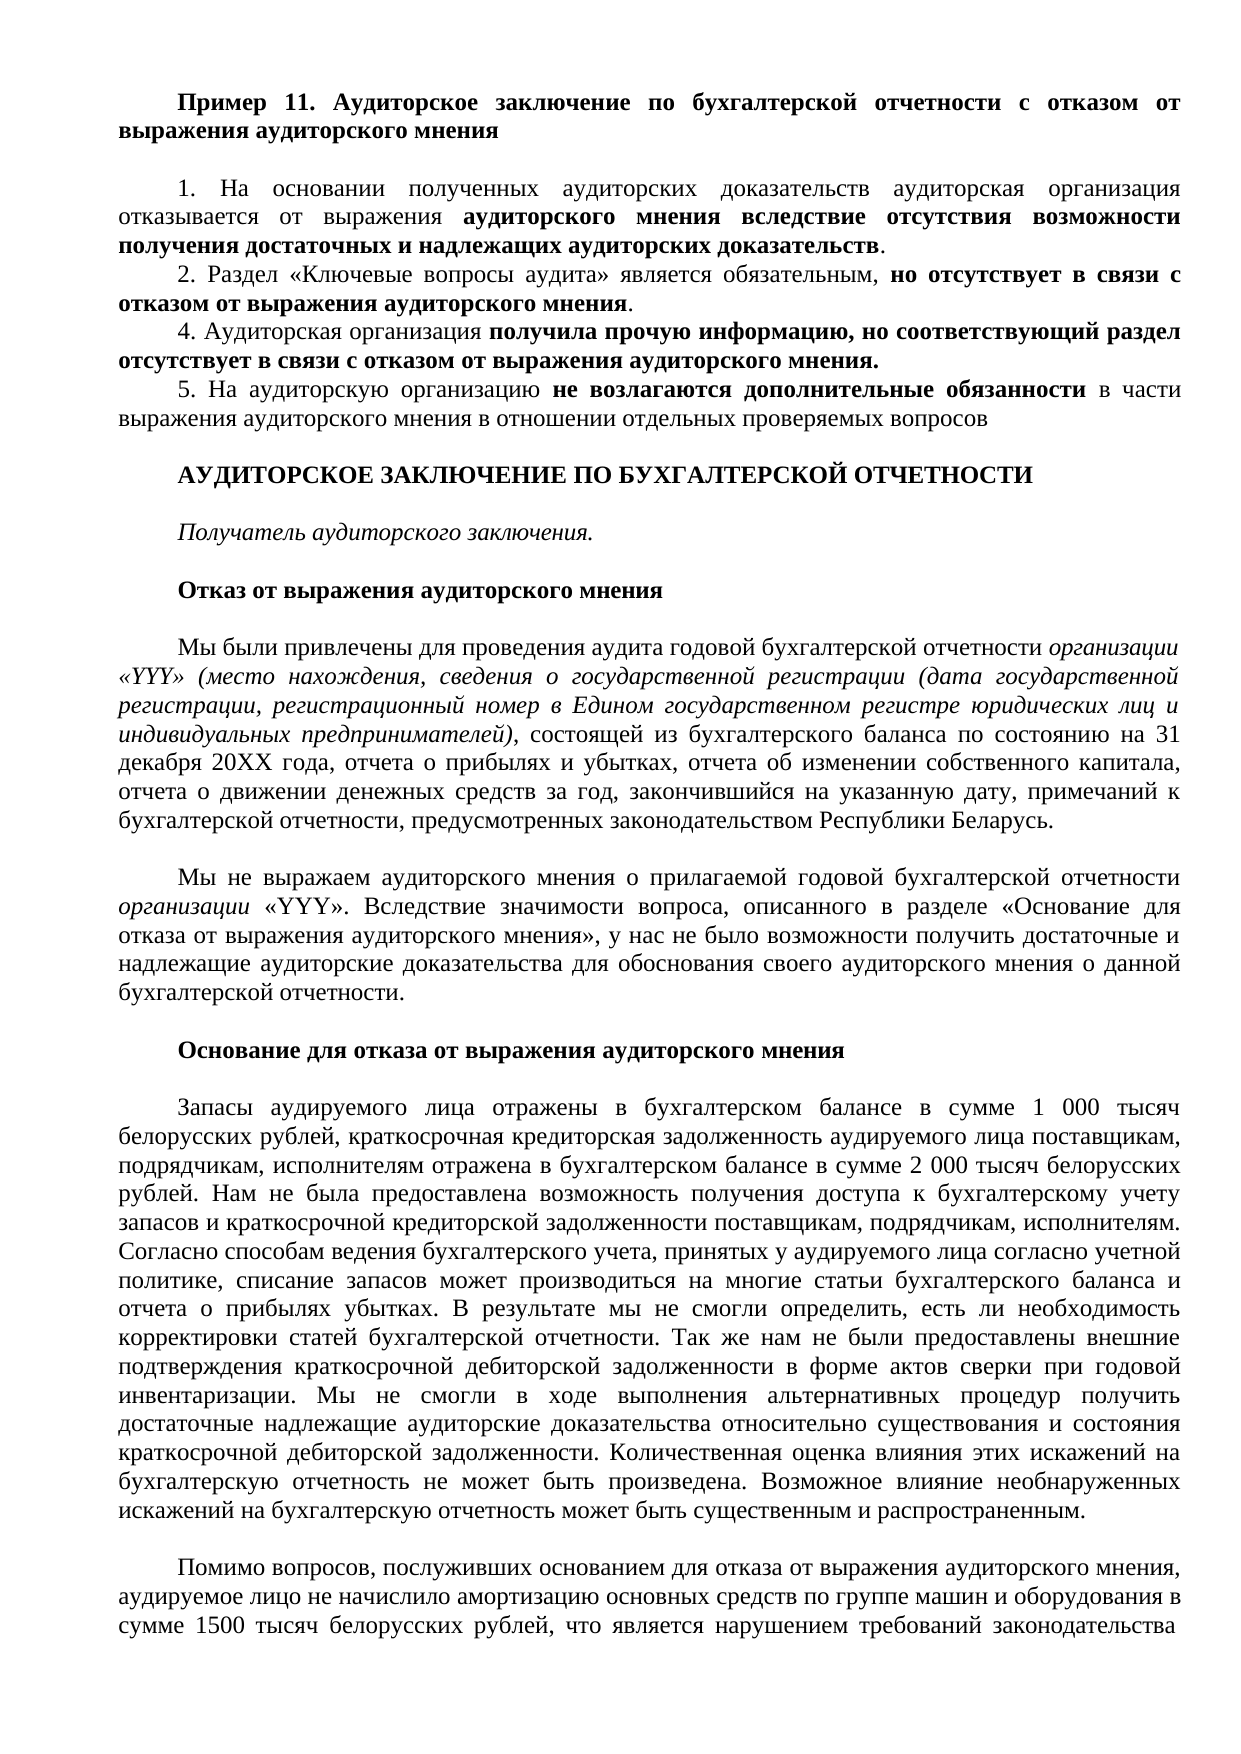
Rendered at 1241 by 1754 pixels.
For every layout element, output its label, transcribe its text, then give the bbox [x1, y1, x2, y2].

text Мы не выражаем аудиторского мнения о прилагаемой годовой бухгалтерской отчетности организации «YYY». Вследствие значимости вопроса, описанного в разделе «Основание для отказа от выражения аудиторского мнения», у нас не было возможности получить достаточные и надлежащие аудиторские доказательства для обоснования своего аудиторского мнения о данной бухгалтерской отчетности. [118, 862, 1181, 1006]
text «YYY» (место нахождения, сведения о государственной регистрации (дата государственной регистрации, регистрационный номер в Едином государственном регистре юридических лиц и индивидуальных предпринимателей), состоящей из бухгалтерского баланса по состоянию на 31 декабря 20XX года, отчета о прибылях и убытках, отчета об изменении собственного капитала, отчета о движении денежных средств за год, закончившийся на указанную дату, примечаний к бухгалтерской отчетности, предусмотренных законодательством Республики Беларусь. [118, 661, 1181, 834]
text Получатель аудиторского заключения. [177, 517, 1192, 546]
subtitle АУДИТОРСКОЕ ЗАКЛЮЧЕНИЕ ПО БУХГАЛТЕРСКОЙ ОТЧЕТНОСТИ [177, 460, 1192, 489]
subtitle Пример 11. Аудиторское заключение по бухгалтерской отчетности с отказом от выражения аудиторского мнения [118, 87, 1181, 144]
subtitle Аудиторская организация получила прочую информацию, но соответствующий раздел отсутствует в связи с отказом от выражения аудиторского мнения. [118, 316, 1181, 374]
subtitle Основание для отказа от выражения аудиторского мнения [177, 1035, 1192, 1064]
list На основании полученных аудиторских доказательств аудиторская организация отказывается от выражения аудиторского мнения вследствие отсутствия возможности получения достаточных и надлежащих аудиторских доказательств. [118, 173, 1181, 259]
subtitle Отказ от выражения аудиторского мнения [177, 575, 1192, 604]
text Запасы аудируемого лица отражены в бухгалтерском балансе в сумме 1 000 тысяч белорусских рублей, краткосрочная кредиторская задолженность аудируемого лица поставщикам, подрядчикам, исполнителям отражена в бухгалтерском балансе в сумме 2 000 тысяч белорусских рублей. Нам не была предоставлена возможность получения доступа к бухгалтерскому учету запасов и краткосрочной кредиторской задолженности поставщикам, подрядчикам, исполнителям. Согласно способам ведения бухгалтерского учета, принятых у аудируемого лица согласно учетной политике, списание запасов может производиться на многие статьи бухгалтерского баланса и отчета о прибылях убытках. В результате мы не смогли определить, есть ли необходимость корректировки статей бухгалтерской отчетности. Так же нам не были предоставлены внешние подтверждения краткосрочной дебиторской задолженности в форме актов сверки при годовой инвентаризации. Мы не смогли в ходе выполнения альтернативных процедур получить достаточные надлежащие аудиторские доказательства относительно существования и состояния краткосрочной дебиторской задолженности. Количественная оценка влияния этих искажений на бухгалтерскую отчетность не может быть произведена. Возможное влияние необнаруженных искажений на бухгалтерскую отчетность может быть существенным и распространенным. [118, 1092, 1181, 1523]
text Помимо вопросов, послуживших основанием для отказа от выражения аудиторского мнения, аудируемое лицо не начислило амортизацию основных средств по группе машин и оборудования в сумме 1500 тысяч белорусских рублей, что является нарушением требований законодательства [118, 1552, 1181, 1638]
text Мы были привлечены для проведения аудита годовой бухгалтерской отчетности организации [177, 632, 1192, 661]
list На аудиторскую организацию не возлагаются дополнительные обязанности в части выражения аудиторского мнения в отношении отдельных проверяемых вопросов [118, 374, 1181, 431]
list Раздел «Ключевые вопросы аудита» является обязательным, но отсутствует в связи с отказом от выражения аудиторского мнения. [118, 259, 1181, 316]
